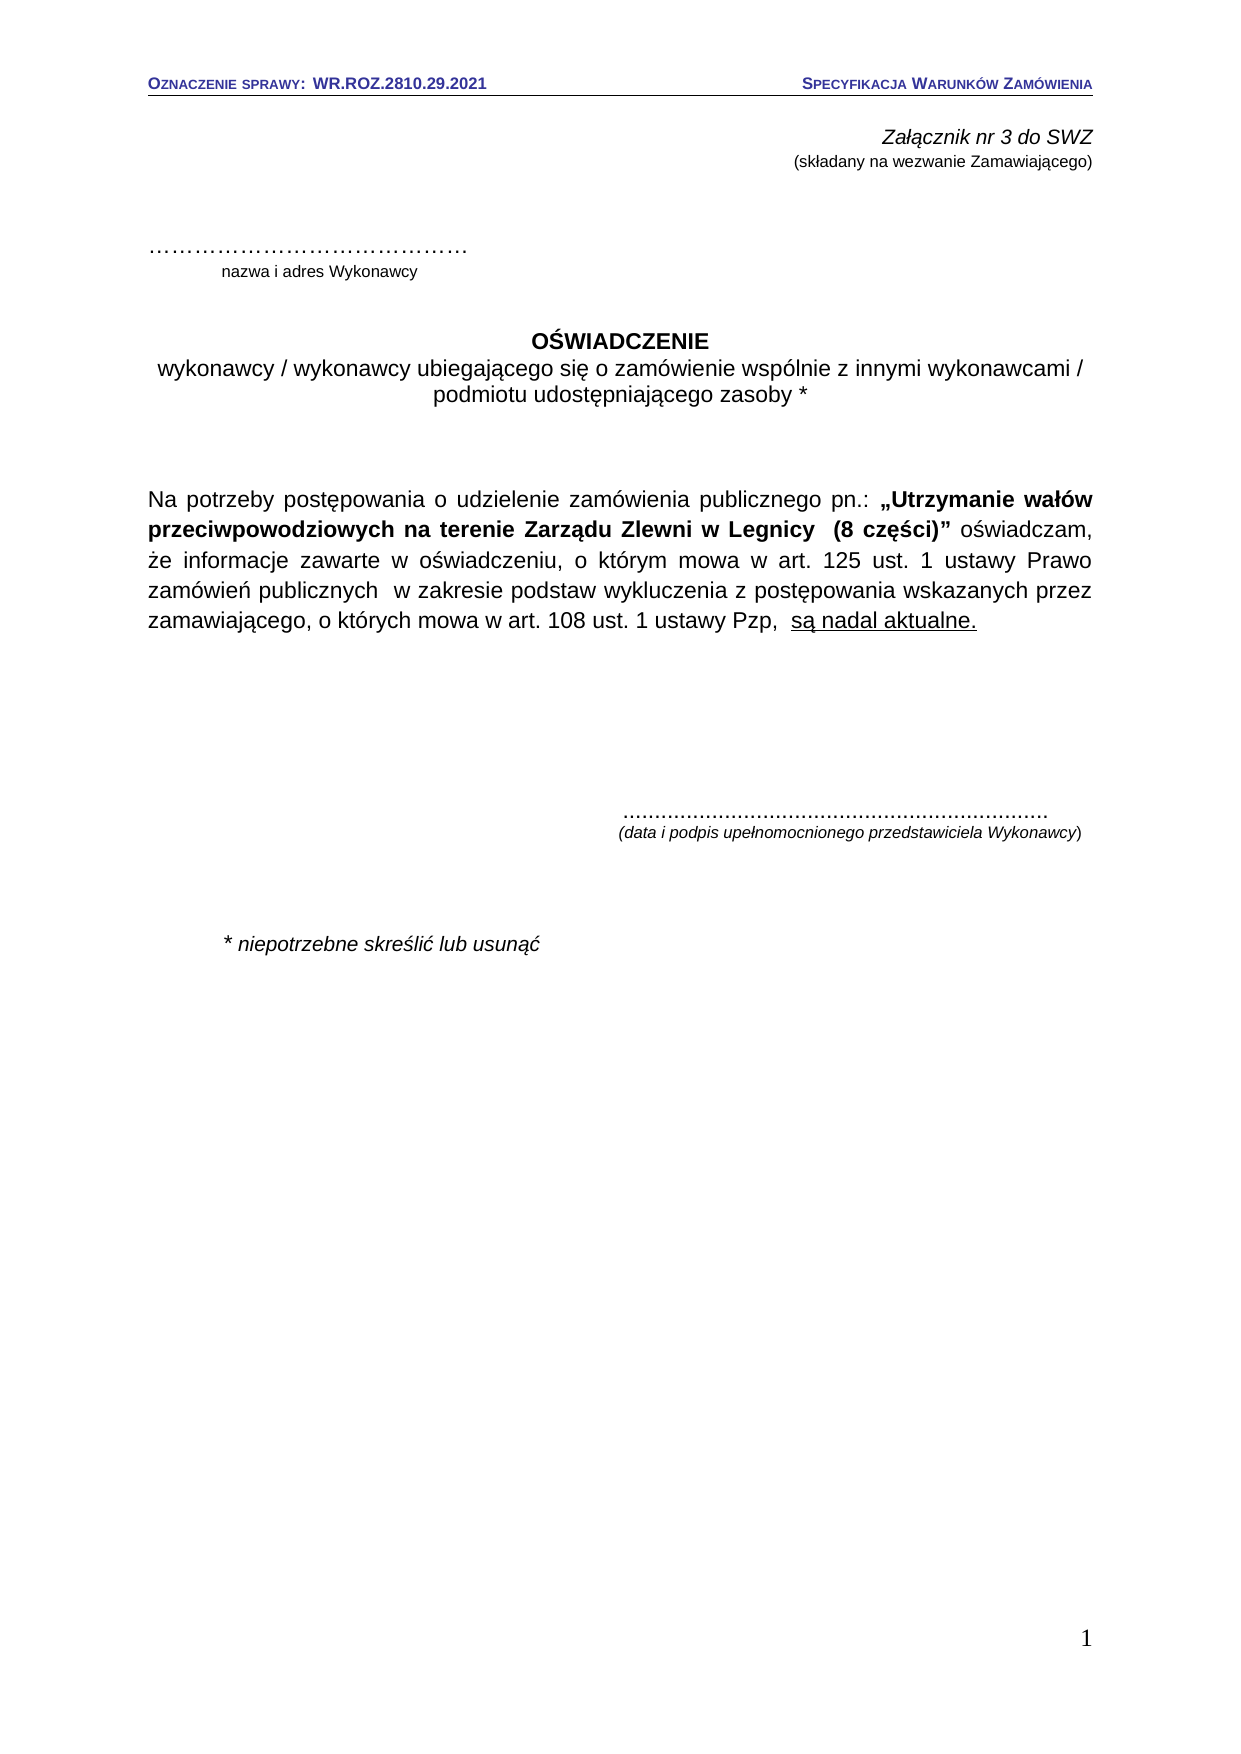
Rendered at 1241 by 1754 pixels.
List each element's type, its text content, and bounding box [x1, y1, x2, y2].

text wykonawcy / wykonawcy ubiegającego się o zamówienie wspólnie z innymi wykonawcami / podmiotu udostępniającego zasoby * [148, 354, 1093, 407]
text Załącznik nr 3 do SWZ [148, 125, 1093, 149]
text ................................................................... [590, 797, 1093, 823]
text …………………………………… [148, 232, 1093, 258]
text (data i podpis upełnomocnionego przedstawiciela Wykonawcy) [591, 823, 1093, 842]
text OŚWIADCZENIE [148, 328, 1093, 354]
list * niepotrzebne skreślić lub usunąć [223, 930, 1093, 957]
text Na potrzeby postępowania o udzielenie zamówienia publicznego pn.: „Utrzymanie wałów przeciwpowodziowych na terenie Zarządu Zlewni w Legnicy (8 części)” oświadczam, że informacje zawarte w oświadczeniu, o którym mowa w art. 125 ust. 1 ustawy Prawo zamówień publicznych w zakresie podstaw wykluczenia z postępowania wskazanych przez zamawiającego, o których mowa w art. 108 ust. 1 ustawy Pzp, są nadal aktualne. [148, 486, 1093, 633]
text (składany na wezwanie Zamawiającego) [148, 152, 1093, 171]
text nazwa i adres Wykonawcy [148, 262, 1093, 281]
